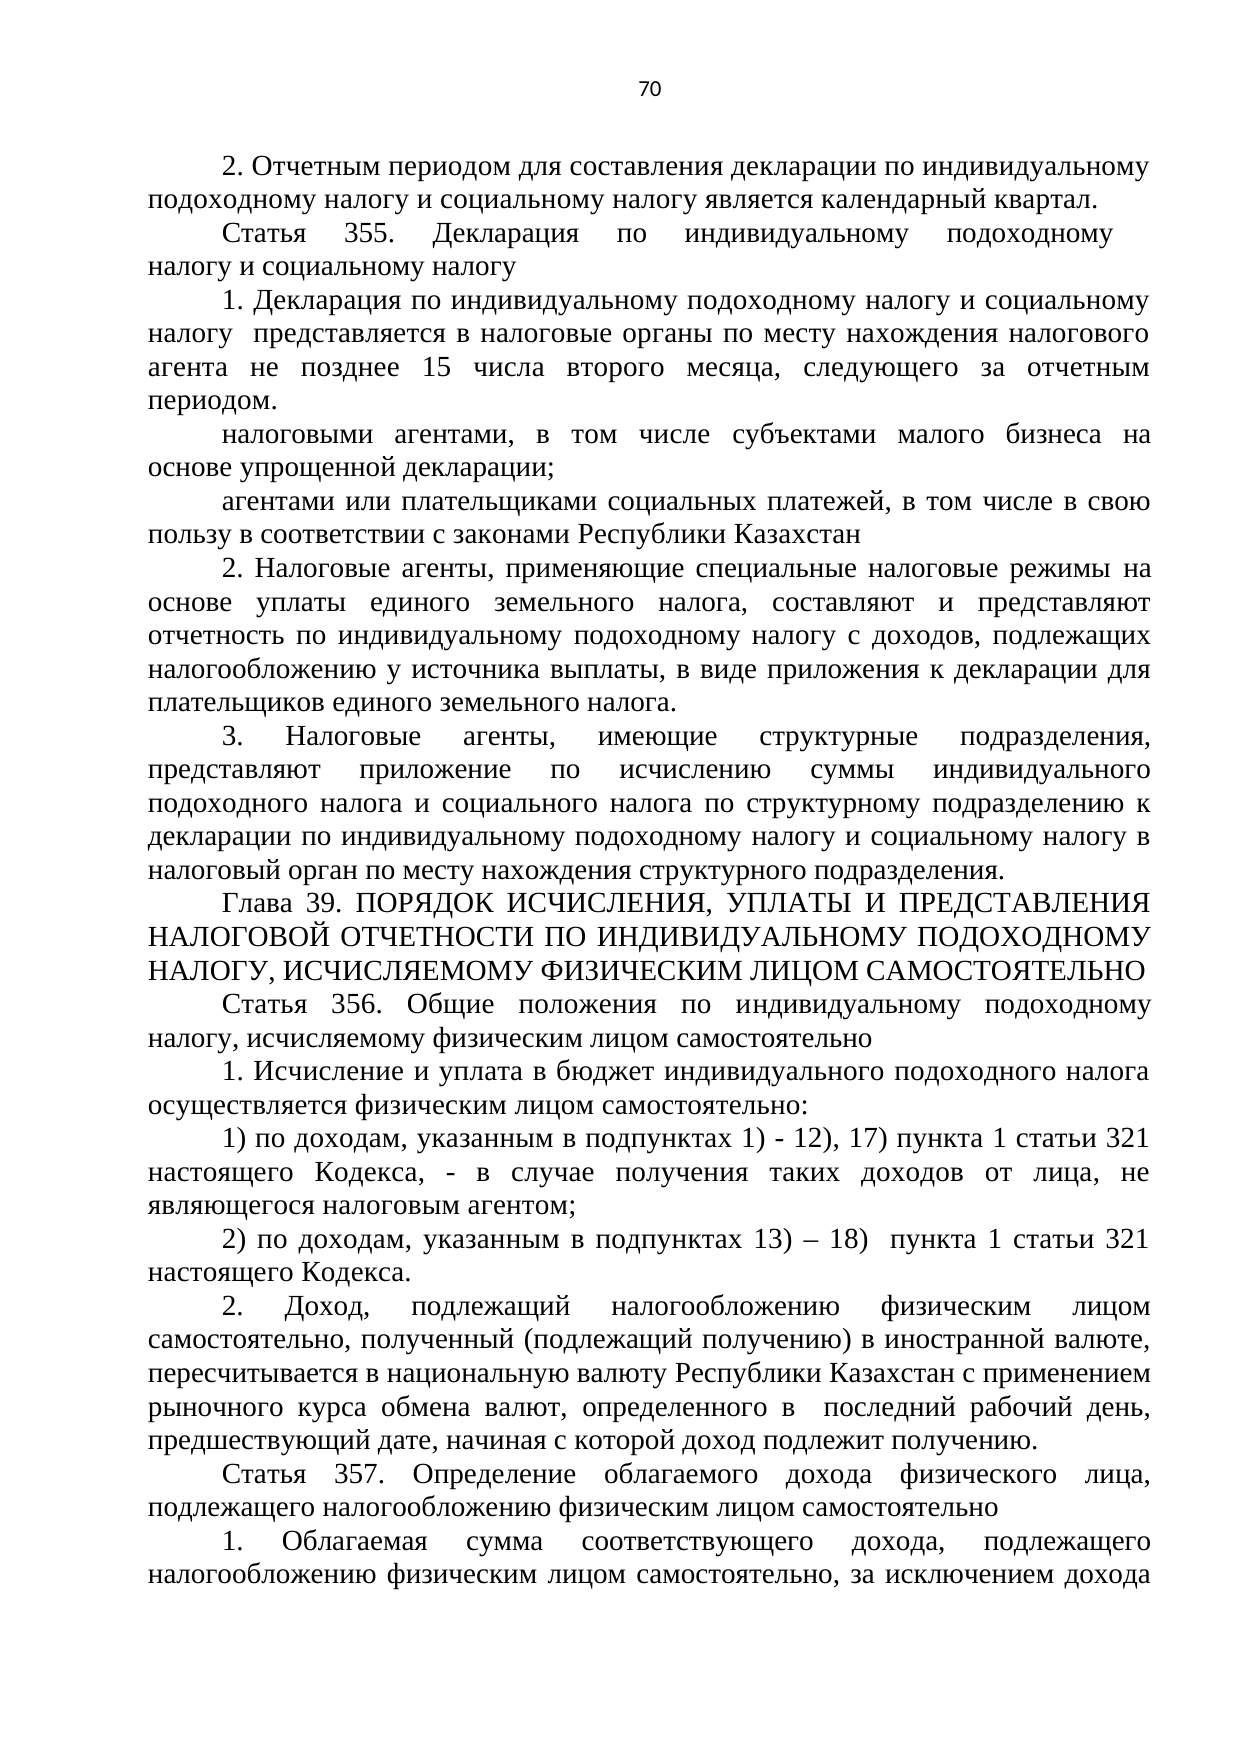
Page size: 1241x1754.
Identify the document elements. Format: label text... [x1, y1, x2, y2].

text 2. Налоговые агенты, применяющие специальные налоговые режимы на основе уплаты единого земельного налога, составляют и представляют отчетность по индивидуальному подоходному налогу с доходов, подлежащих налогообложению у источника выплаты, в виде приложения к декларации для плательщиков единого земельного налога. [148, 550, 1152, 718]
text 1. Декларация по индивидуальному подоходному налогу и социальному налогу представляется в налоговые органы по месту нахождения налогового агента не позднее 15 числа второго месяца, следующего за отчетным периодом. [148, 282, 1152, 416]
text Глава 39. ПОРЯДОК ИСЧИСЛЕНИЯ, УПЛАТЫ И ПРЕДСТАВЛЕНИЯ НАЛОГОВОЙ ОТЧЕТНОСТИ ПО ИНДИВИДУАЛЬНОМУ ПОДОХОДНОМУ НАЛОГУ, ИСЧИСЛЯЕМОМУ ФИЗИЧЕСКИМ ЛИЦОМ САМОСТОЯТЕЛЬНО [148, 886, 1152, 986]
text Статья 355. Декларация по индивидуальному подоходному налогу и социальному налогу [148, 215, 1152, 282]
text Статья 357. Определение облагаемого дохода физического лица, подлежащего налогообложению физическим лицом самостоятельно [148, 1456, 1152, 1523]
text агентами или плательщиками социальных платежей, в том числе в свою пользу в соответствии с законами Республики Казахстан [148, 483, 1152, 550]
text 3. Налоговые агенты, имеющие структурные подразделения, представляют приложение по исчислению суммы индивидуального подоходного налога и социального налога по структурному подразделению к декларации по индивидуальному подоходному налогу и социальному налогу в налоговый орган по месту нахождения структурного подразделения. [148, 718, 1152, 886]
text 1) по доходам, указанным в подпунктах 1) - 12), 17) пункта 1 статьи 321 настоящего Кодекса, - в случае получения таких доходов от лица, не являющегося налоговым агентом; [148, 1120, 1152, 1221]
text Статья 356. Общие положения по индивидуальному подоходному налогу, исчисляемому физическим лицом самостоятельно [148, 986, 1152, 1053]
text 1. Исчисление и уплата в бюджет индивидуального подоходного налога осуществляется физическим лицом самостоятельно: [148, 1053, 1152, 1120]
text 2. Доход, подлежащий налогообложению физическим лицом самостоятельно, полученный (подлежащий получению) в иностранной валюте, пересчитывается в национальную валюту Республики Казахстан с применением рыночного курса обмена валют, определенного в последний рабочий день, предшествующий дате, начиная с которой доход подлежит получению. [148, 1288, 1152, 1456]
text 2. Отчетным периодом для составления декларации по индивидуальному подоходному налогу и социальному налогу является календарный квартал. [148, 148, 1152, 215]
text налоговыми агентами, в том числе субъектами малого бизнеса на основе упрощенной декларации; [148, 416, 1152, 483]
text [148, 1523, 1152, 1590]
text 2) по доходам, указанным в подпунктах 13) – 18) пункта 1 статьи 321 настоящего Кодекса. [148, 1221, 1152, 1288]
